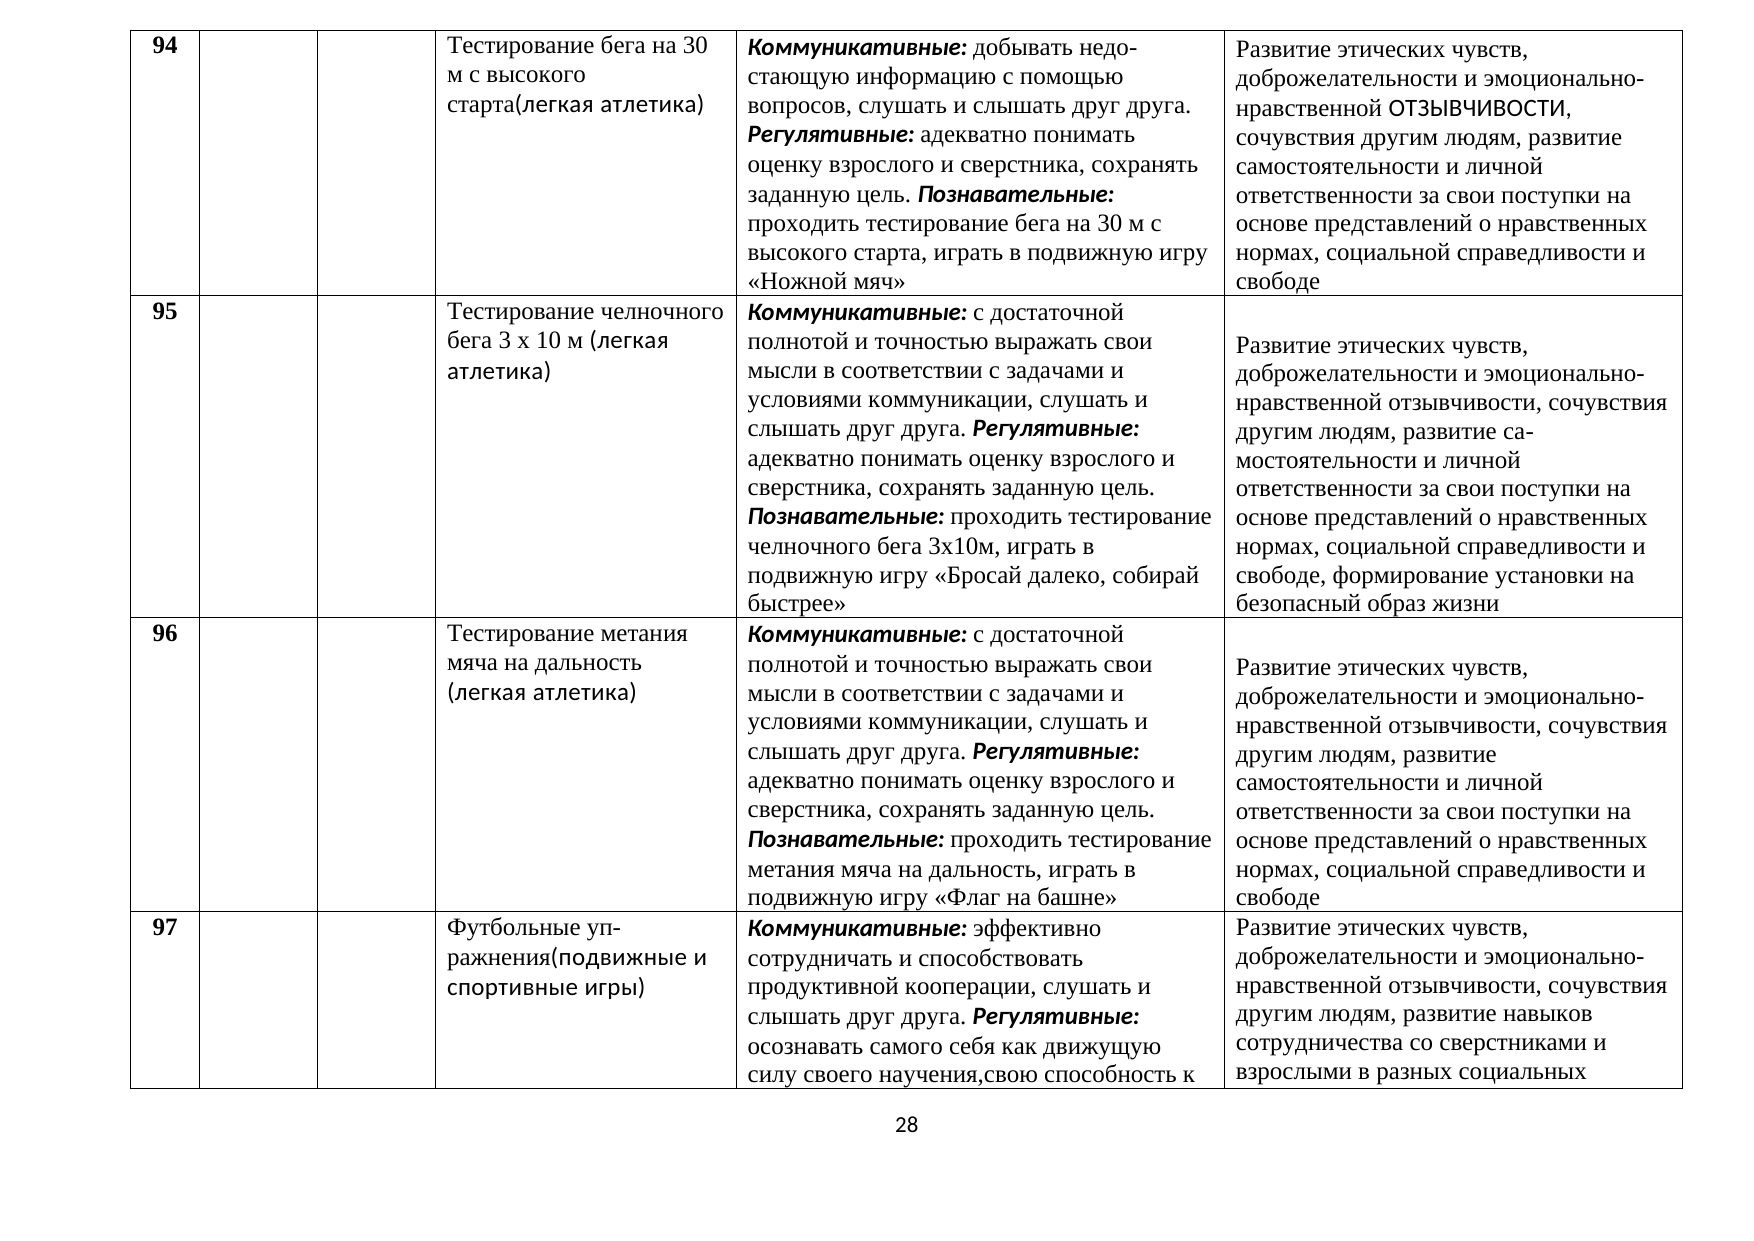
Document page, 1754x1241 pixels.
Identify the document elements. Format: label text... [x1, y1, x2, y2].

table_cell [200, 296, 317, 617]
table_cell [318, 912, 435, 1088]
table_cell 95 [131, 296, 199, 617]
table_cell Коммуникативные: добывать недостающую информацию с помощью вопросов, слушать и слышать друг друга. Регулятивные: адекватно понимать оценку взрослого и сверстника, сохранять заданную цель. Познавательные: проходить тестирование бега на 30 м с высокого старта, играть в подвижную игру «Ножной мяч» [737, 31, 1224, 295]
table_cell Тестирование челночного бега 3 х 10 м (легкая атлетика) [436, 296, 736, 617]
table_cell Тестирование бега на 30 м с высокого старта(легкая атлетика) [436, 31, 736, 295]
table_cell [200, 912, 317, 1088]
table_cell 96 [131, 618, 199, 911]
table_cell Тестирование метания мяча на дальность (легкая атлетика) [436, 618, 736, 911]
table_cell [1225, 912, 1682, 1088]
table_cell 97 [131, 912, 199, 1088]
table_cell [318, 31, 435, 295]
table_cell Развитие этических чувств, доброжелательности и эмоционально-нравственной ОТЗЫВЧИВОСТИ, сочувствия другим людям, развитие самостоятельности и личной ответственности за свои поступки на основе представлений о нравственных нормах, социальной справедливости и свободе [1225, 31, 1682, 295]
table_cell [436, 912, 736, 1088]
table_cell [200, 31, 317, 295]
table_cell Коммуникативные: с достаточной полнотой и точностью выражать свои мысли в соответствии с задачами и условиями коммуникации, слушать и слышать друг друга. Регулятивные: адекватно понимать оценку взрослого и сверстника, сохранять заданную цель. Познавательные: проходить тестирование метания мяча на дальность, играть в подвижную игру «Флаг на башне» [737, 618, 1224, 911]
table_cell 94 [131, 31, 199, 295]
table_cell [200, 618, 317, 911]
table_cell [737, 912, 1224, 1088]
table_cell Развитие этических чувств, доброжелательности и эмоционально-нравственной отзывчивости, сочувствия другим людям, развитие самостоятельности и личной ответственности за свои поступки на основе представлений о нравственных нормах, социальной справедливости и свободе, формирование установки на безопасный образ жизни [1225, 296, 1682, 617]
table_cell Коммуникативные: с достаточной полнотой и точностью выражать свои мысли в соответствии с задачами и условиями коммуникации, слушать и слышать друг друга. Регулятивные: адекватно понимать оценку взрослого и сверстника, сохранять заданную цель. Познавательные: проходить тестирование челночного бега 3х10м, играть в подвижную игру «Бросай далеко, собирай быстрее» [737, 296, 1224, 617]
table_cell [318, 618, 435, 911]
table_cell [318, 296, 435, 617]
table_cell Развитие этических чувств, доброжелательности и эмоционально-нравственной отзывчивости, сочувствия другим людям, развитие самостоятельности и личной ответственности за свои поступки на основе представлений о нравственных нормах, социальной справедливости и свободе [1225, 618, 1682, 911]
